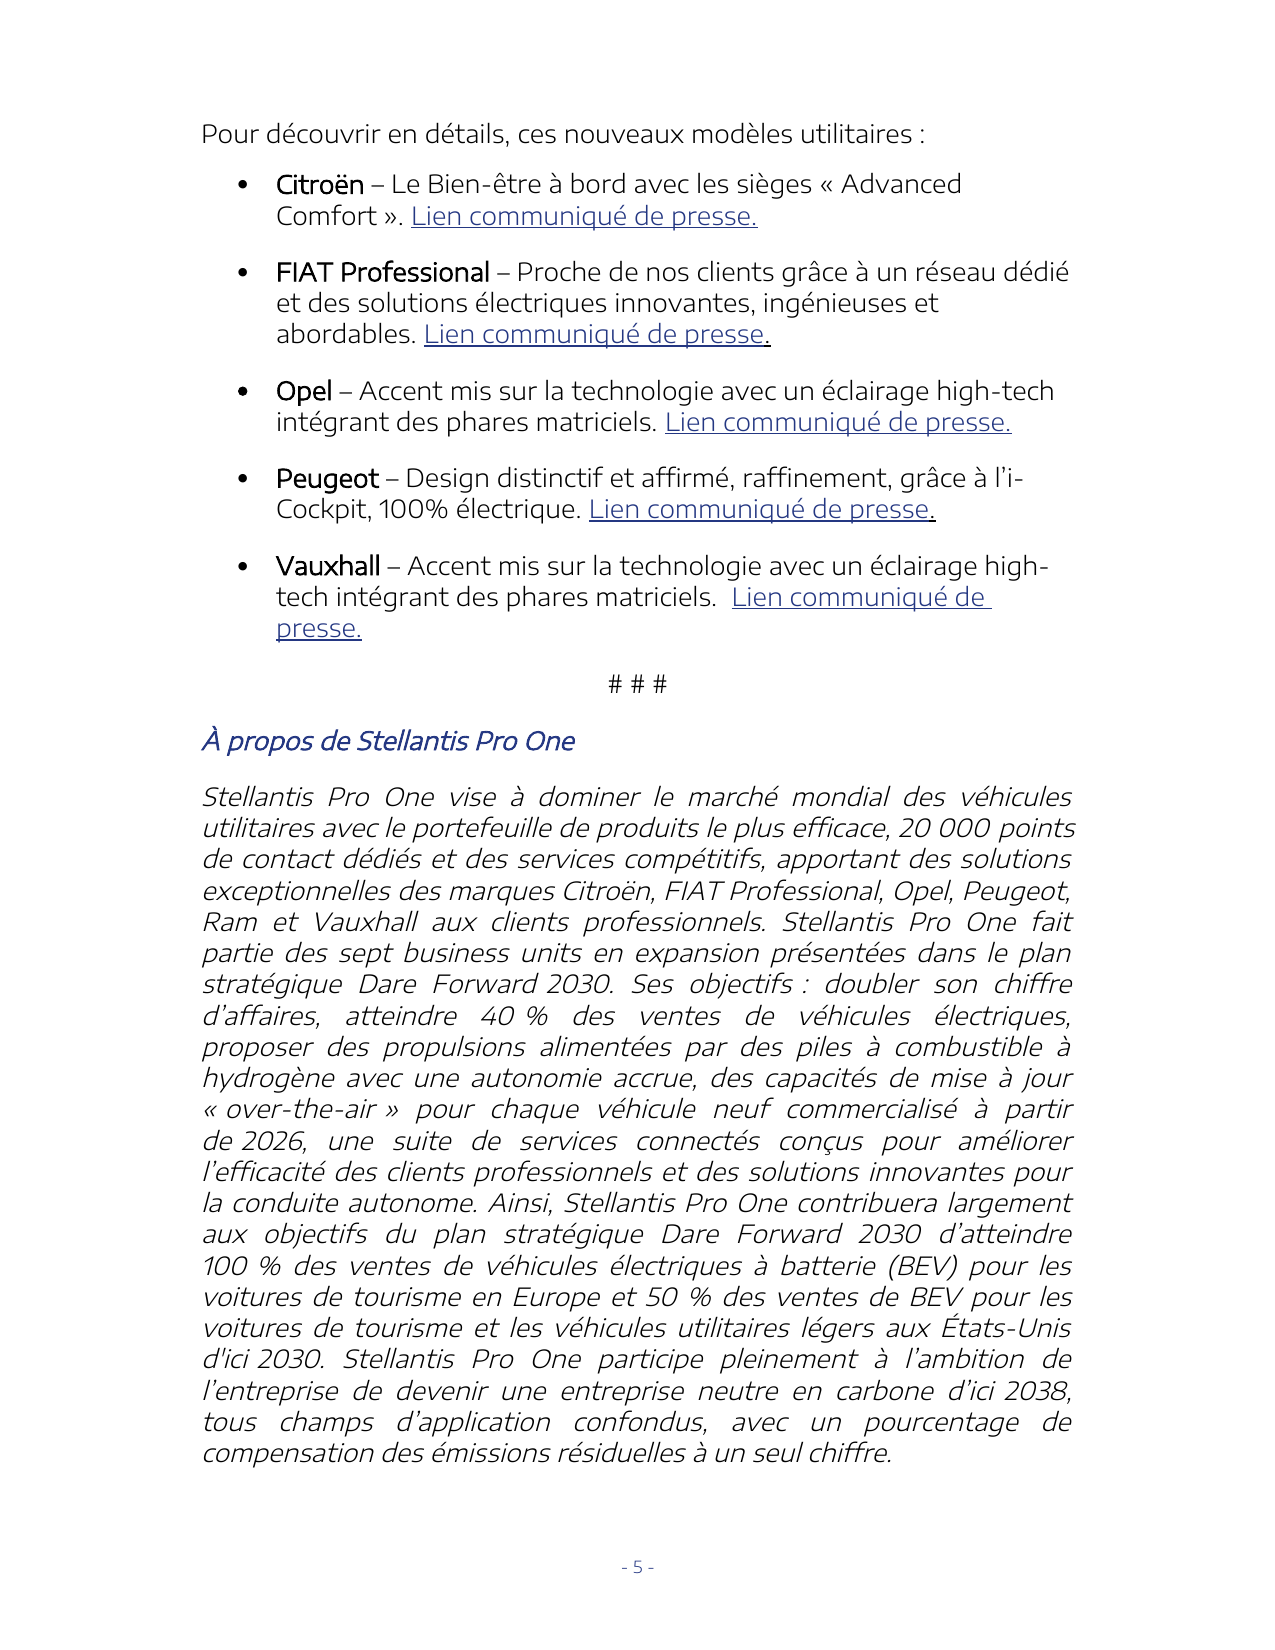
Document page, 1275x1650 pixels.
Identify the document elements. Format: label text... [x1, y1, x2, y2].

list Peugeot – Design distinctif et affirmé, raffinement, grâce à l’i-Cockpit, 100% électrique. Lien communiqué de presse. [238, 462, 1074, 524]
text À propos de Stellantis Pro One [201, 724, 1074, 755]
text # # # [201, 668, 1074, 699]
text Stellantis Pro One vise à dominer le marché mondial des véhicules utilitaires avec le portefeuille de produits le plus efficace, 20 000 points de contact dédiés et des services compétitifs, apportant des solutions exceptionnelles des marques Citroën, FIAT Professional, Opel, Peugeot, Ram et Vauxhall aux clients professionnels. Stellantis Pro One fait partie des sept business units en expansion présentées dans le plan stratégique Dare Forward 2030. Ses objectifs : doubler son chiffre d’affaires, atteindre 40 % des ventes de véhicules électriques, proposer des propulsions alimentées par des piles à combustible à hydrogène avec une autonomie accrue, des capacités de mise à jour « over-the-air » pour chaque véhicule neuf commercialisé à partir de 2026, une suite de services connectés conçus pour améliorer l’efficacité des clients professionnels et des solutions innovantes pour la conduite autonome. Ainsi, Stellantis Pro One contribuera largement aux objectifs du plan stratégique Dare Forward 2030 d’atteindre 100 % des ventes de véhicules électriques à batterie (BEV) pour les voitures de tourisme en Europe et 50 % des ventes de BEV pour les voitures de tourisme et les véhicules utilitaires légers aux États-Unis d'ici 2030. Stellantis Pro One participe pleinement à l’ambition de l’entreprise de devenir une entreprise neutre en carbone d’ici 2038, tous champs d’application confondus, avec un pourcentage de compensation des émissions résiduelles à un seul chiffre. [201, 780, 1074, 1468]
list Vauxhall – Accent mis sur la technologie avec un éclairage high-tech intégrant des phares matriciels. Lien communiqué de presse. [238, 549, 1074, 643]
list Opel – Accent mis sur la technologie avec un éclairage high-tech intégrant des phares matriciels. Lien communiqué de presse. [238, 374, 1074, 437]
list Citroën – Le Bien-être à bord avec les sièges « Advanced Comfort ». Lien communiqué de presse. [238, 168, 1074, 230]
list FIAT Professional – Proche de nos clients grâce à un réseau dédié et des solutions électriques innovantes, ingénieuses et abordables. Lien communiqué de presse. [238, 255, 1074, 349]
text Pour découvrir en détails, ces nouveaux modèles utilitaires : [201, 118, 1074, 149]
